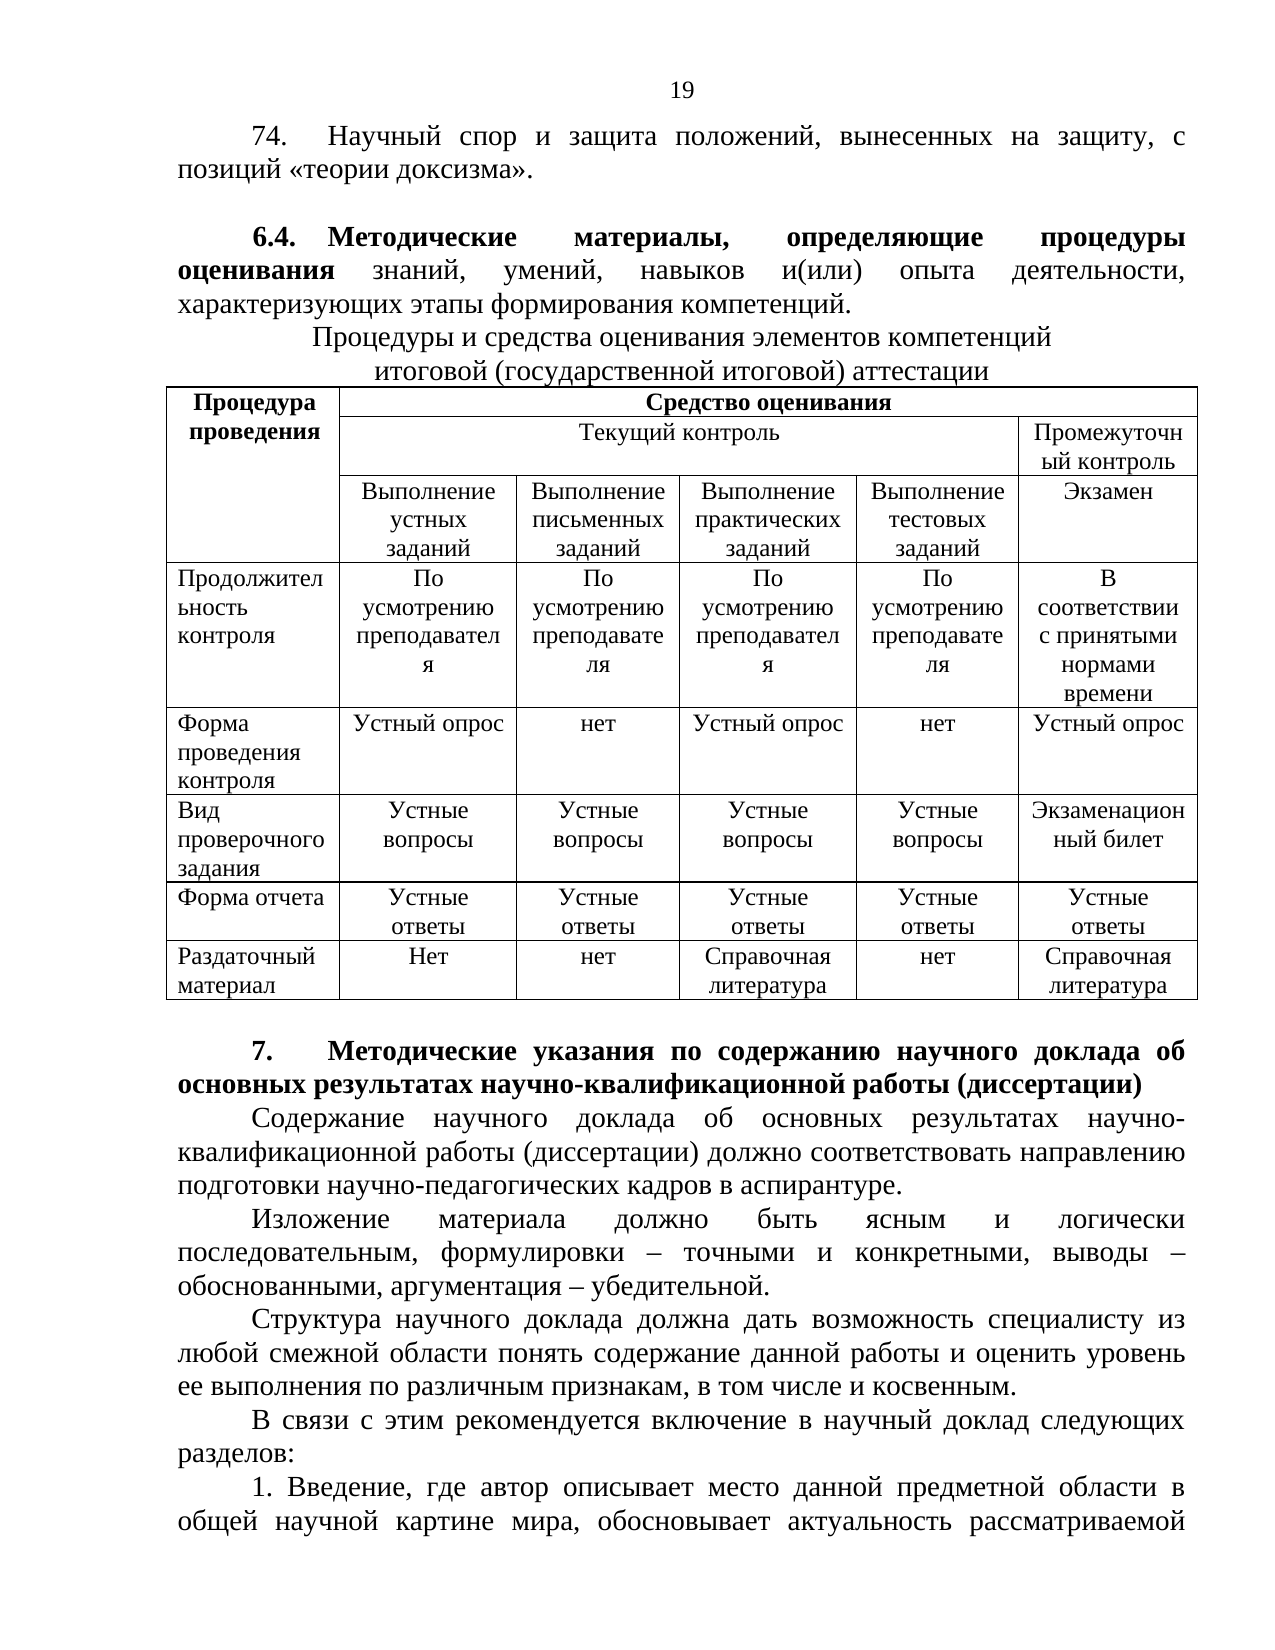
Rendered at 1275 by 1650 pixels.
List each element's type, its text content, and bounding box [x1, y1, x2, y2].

table_cell Устные ответы [340, 883, 516, 940]
table_cell Выполнение тестовых заданий [857, 476, 1018, 562]
list Методические указания по содержанию научного доклада об основных результатах научно-квалификационной работы (диссертации) [177, 1033, 1186, 1100]
text Содержание научного доклада об основных результатах научно-квалификационной работы (диссертации) должно соответствовать направлению подготовки научно-педагогических кадров в аспирантуре. [177, 1100, 1186, 1201]
table_cell Устные ответы [857, 883, 1018, 940]
table_cell Выполнение практических заданий [680, 476, 856, 562]
table_cell Форма проведения контроля [167, 708, 339, 794]
list Методические материалы, определяющие процедуры оценивания знаний, умений, навыков и(или) опыта деятельности, характеризующих этапы формирования компетенций. [177, 219, 1186, 319]
table_cell Экзаменационный билет [1019, 795, 1197, 881]
table_cell Текущий контроль [340, 417, 1018, 475]
table_cell нет [857, 708, 1018, 794]
table_cell Устные вопросы [340, 795, 516, 881]
table_cell Выполнение устных заданий [340, 476, 516, 562]
table_cell нет [857, 941, 1018, 998]
text Процедуры и средства оценивания элементов компетенций [177, 319, 1186, 353]
table_cell Устный опрос [680, 708, 856, 794]
table_cell нет [517, 708, 679, 794]
text Структура научного доклада должна дать возможность специалисту из любой смежной области понять содержание данной работы и оценить уровень ее выполнения по различным признакам, в том числе и косвенным. [177, 1301, 1186, 1402]
table_cell Вид проверочного задания [167, 795, 339, 881]
table_cell Промежуточный контроль [1019, 417, 1197, 475]
table_cell По усмотрению преподавателя [517, 563, 679, 707]
table_cell Экзамен [1019, 476, 1197, 562]
table_cell По усмотрению преподавателя [857, 563, 1018, 707]
table_cell Устные ответы [1019, 883, 1197, 940]
table_cell Устный опрос [340, 708, 516, 794]
table_cell Продолжительность контроля [167, 563, 339, 707]
table_cell В соответствии с принятыми нормами времени [1019, 563, 1197, 707]
text В связи с этим рекомендуется включение в научный доклад следующих разделов: [177, 1402, 1186, 1469]
table_cell По усмотрению преподавателя [680, 563, 856, 707]
table_cell Устные ответы [680, 883, 856, 940]
table_cell нет [517, 941, 679, 998]
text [177, 1469, 1186, 1536]
table_cell Справочная литература [680, 941, 856, 998]
table_cell Устные вопросы [517, 795, 679, 881]
list Научный спор и защита положений, вынесенных на защиту, с позиций «теории доксизма». [177, 118, 1186, 185]
text Изложение материала должно быть ясным и логически последовательным, формулировки – точными и конкретными, выводы – обоснованными, аргументация – убедительной. [177, 1201, 1186, 1301]
table_cell Раздаточный материал [167, 941, 339, 998]
table_cell Устный опрос [1019, 708, 1197, 794]
table_cell По усмотрению преподавателя [340, 563, 516, 707]
table_cell Нет [340, 941, 516, 998]
text итоговой (государственной итоговой) аттестации [177, 353, 1186, 386]
table_cell Устные вопросы [680, 795, 856, 881]
table_header Средство оценивания [340, 388, 1197, 416]
table_cell Устные ответы [517, 883, 679, 940]
table_cell Выполнение письменных заданий [517, 476, 679, 562]
table_cell Форма отчета [167, 883, 339, 940]
table_header Процедура проведения [167, 388, 339, 562]
table_cell Справочная литература [1019, 941, 1197, 998]
table_cell Устные вопросы [857, 795, 1018, 881]
